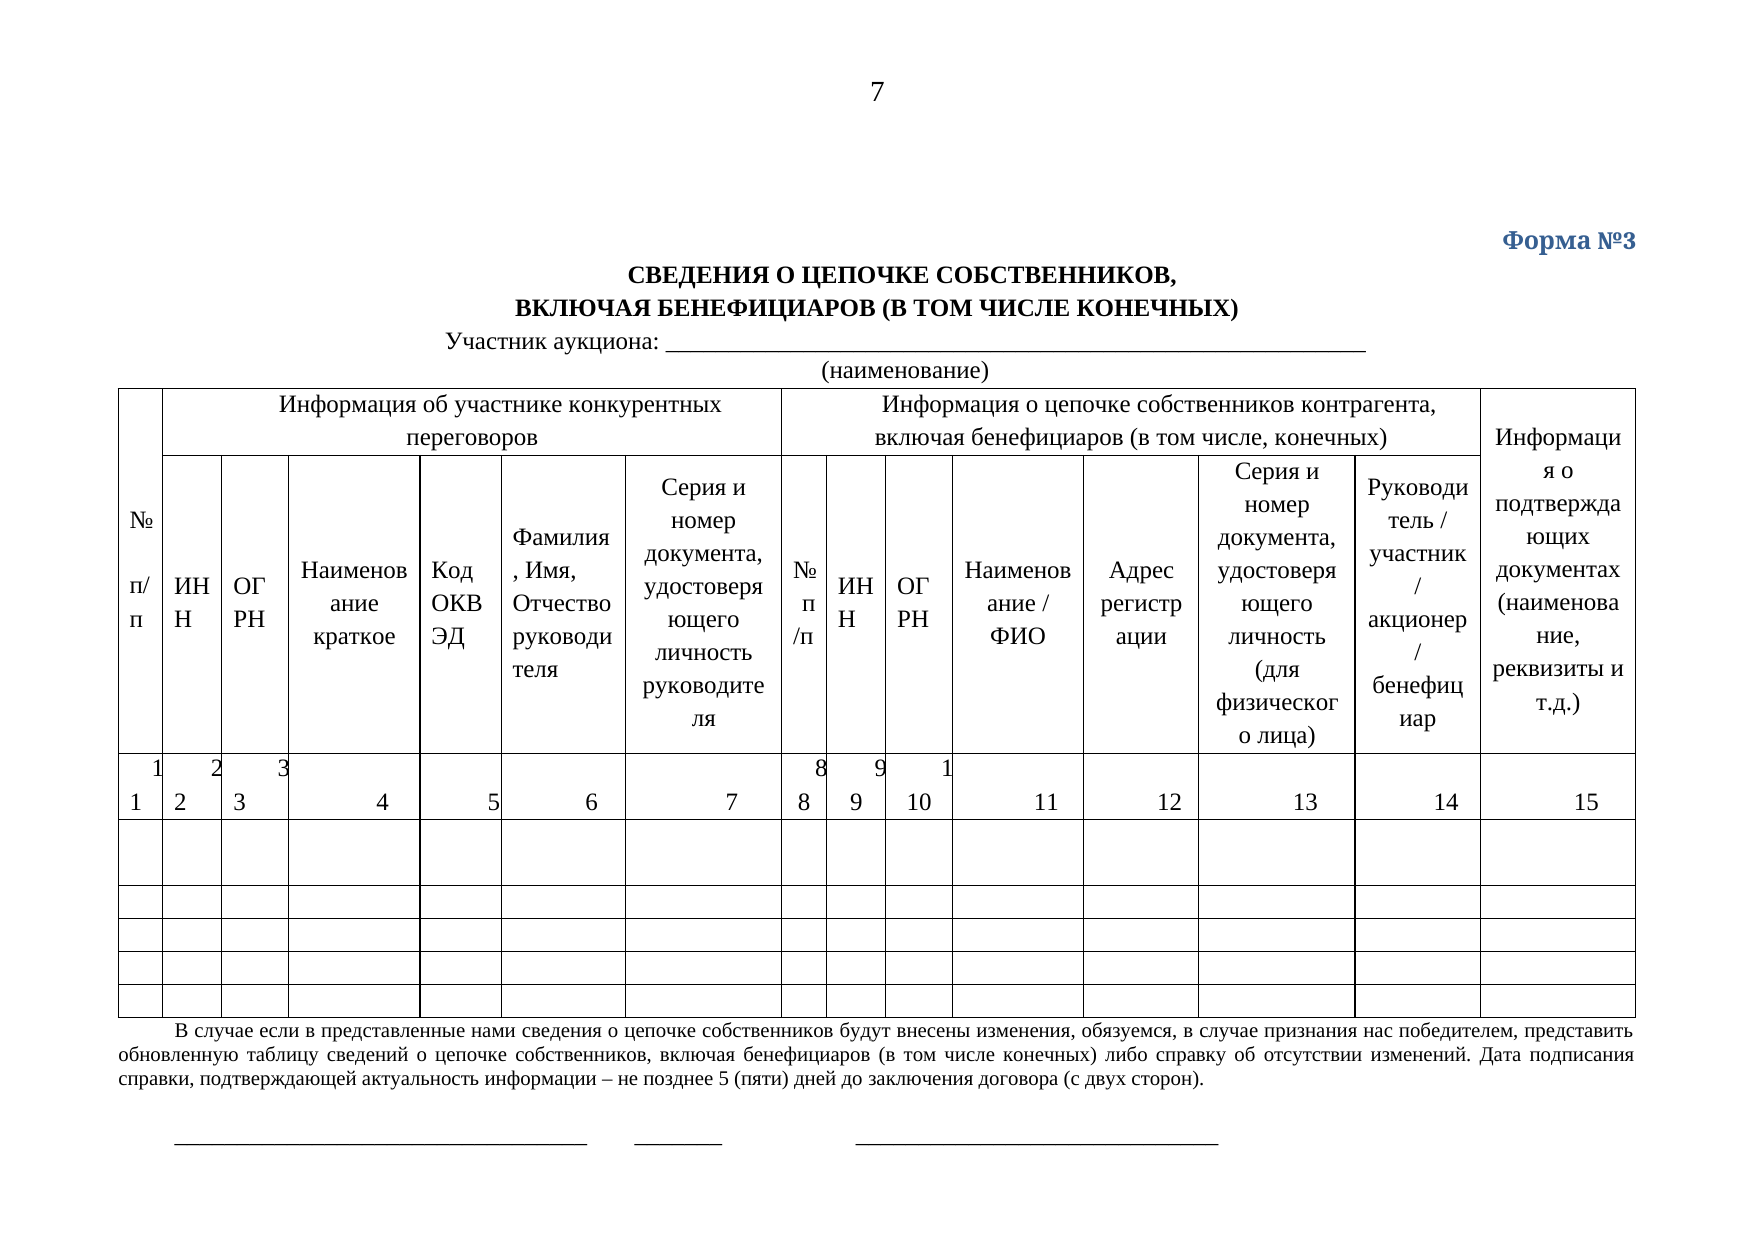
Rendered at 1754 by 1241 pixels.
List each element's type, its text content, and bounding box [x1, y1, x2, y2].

table_cell [119, 919, 162, 951]
text Участник аукциона: ________________________________________________________ [118, 326, 1636, 355]
table_cell Серия и номер документа, удостоверяющего личность руководителя [626, 456, 781, 752]
table_cell № п/п [782, 456, 826, 752]
table_cell [222, 985, 288, 1017]
table_cell [289, 952, 419, 984]
table_cell [827, 985, 885, 1017]
table_cell [502, 985, 625, 1017]
table_cell 88 [782, 754, 826, 819]
table_cell [222, 919, 288, 951]
table_cell [163, 952, 221, 984]
table_cell Код ОКВЭД [421, 456, 501, 752]
table_cell [1356, 919, 1480, 951]
table_cell 11 [119, 754, 162, 819]
table_cell [163, 886, 221, 918]
table_cell [421, 820, 501, 885]
table_cell [782, 886, 826, 918]
table_cell [827, 886, 885, 918]
table_cell [163, 919, 221, 951]
table_cell 15 [1481, 754, 1635, 819]
table_cell [502, 952, 625, 984]
table_cell [119, 886, 162, 918]
table_cell [1481, 952, 1635, 984]
table_cell 99 [827, 754, 885, 819]
table_cell 14 [1356, 754, 1480, 819]
table_cell [953, 919, 1083, 951]
table_cell [953, 985, 1083, 1017]
table_cell [1084, 919, 1198, 951]
table_cell [502, 919, 625, 951]
table_cell [1084, 952, 1198, 984]
table_cell [1084, 985, 1198, 1017]
table_cell [163, 985, 221, 1017]
table_cell 7 [626, 754, 781, 819]
table_cell 4 [289, 754, 419, 819]
table_cell 110 [886, 754, 952, 819]
table_cell [1084, 886, 1198, 918]
table_cell [421, 886, 501, 918]
table_cell [886, 820, 952, 885]
table_cell [1356, 886, 1480, 918]
table_cell 13 [1199, 754, 1354, 819]
table_cell [886, 886, 952, 918]
table_cell [626, 952, 781, 984]
table_cell 5 [421, 754, 501, 819]
table_cell [421, 952, 501, 984]
table_cell [782, 820, 826, 885]
table_cell [1084, 820, 1198, 885]
table_cell [827, 952, 885, 984]
table_cell [1481, 985, 1635, 1017]
table_cell Адрес регистрации [1084, 456, 1198, 752]
table_cell [163, 820, 221, 885]
table_cell [1199, 952, 1354, 984]
table_header № п/п [119, 389, 162, 752]
table_cell [1199, 919, 1354, 951]
table_cell [827, 820, 885, 885]
table_header Информация об участнике конкурентных переговоров [163, 389, 781, 455]
table_cell [626, 919, 781, 951]
table_cell [886, 919, 952, 951]
table_cell [502, 820, 625, 885]
table_cell [289, 985, 419, 1017]
table_cell [626, 985, 781, 1017]
table_cell [421, 985, 501, 1017]
table_cell Серия и номер документа, удостоверяющего личность (для физического лица) [1199, 456, 1354, 752]
table_cell [1199, 886, 1354, 918]
table_cell [222, 820, 288, 885]
table_cell [953, 886, 1083, 918]
table_cell [1199, 985, 1354, 1017]
text В случае если в представленные нами сведения о цепочке собственников будут внесены изменения, обязуемся, в случае признания нас победителем, представить обновленную таблицу сведений о цепочке собственников, включая бенефициаров (в том числе конечных) либо справку об отсутствии изменений. Дата подписания справки, подтверждающей актуальность информации – не позднее 5 (пяти) дней до заключения договора (с двух сторон). [118, 1018, 1636, 1090]
table_cell [827, 919, 885, 951]
table_cell [119, 985, 162, 1017]
table_cell 12 [1084, 754, 1198, 819]
table_cell Руководитель / участник / акционер / бенефициар [1356, 456, 1480, 752]
table_cell 11 [953, 754, 1083, 819]
table_header Информация о цепочке собственников контрагента, включая бенефициаров (в том числе, конечных) [782, 389, 1480, 455]
table_cell ИНН [827, 456, 885, 752]
table_cell [1481, 886, 1635, 918]
table_cell Наименование краткое [289, 456, 419, 752]
table_cell [421, 919, 501, 951]
table_cell [782, 919, 826, 951]
table_cell [1199, 820, 1354, 885]
text _________________________________ _______ _____________________________ [118, 1119, 1636, 1148]
subtitle Форма №3 [118, 227, 1636, 256]
table_cell ОГРН [886, 456, 952, 752]
table_cell Наименование / ФИО [953, 456, 1083, 752]
table_cell [222, 952, 288, 984]
table_cell Фамилия, Имя, Отчество руководителя [502, 456, 625, 752]
table_cell [626, 886, 781, 918]
table_cell ОГРН [222, 456, 288, 752]
table_cell [289, 820, 419, 885]
table_cell ИНН [163, 456, 221, 752]
table_cell [289, 886, 419, 918]
table_cell [953, 952, 1083, 984]
table_cell 22 [163, 754, 221, 819]
table_cell [1356, 985, 1480, 1017]
text Сведения о цепочке собственников, включая бенефициаров (в том числе конечных) [118, 260, 1636, 322]
table_cell [1356, 952, 1480, 984]
table_cell 6 [502, 754, 625, 819]
table_cell [222, 886, 288, 918]
table_cell [1481, 919, 1635, 951]
table_cell [626, 820, 781, 885]
table_cell [502, 886, 625, 918]
table_cell 33 [222, 754, 288, 819]
table_cell [886, 952, 952, 984]
table_cell [119, 820, 162, 885]
table_cell [289, 919, 419, 951]
table_cell [119, 952, 162, 984]
table_cell [886, 985, 952, 1017]
table_cell [782, 985, 826, 1017]
text (наименование) [118, 355, 1636, 384]
table_cell [1481, 820, 1635, 885]
table_cell [782, 952, 826, 984]
table_cell [1356, 820, 1480, 885]
table_cell [953, 820, 1083, 885]
table_header Информация о подтверждающих документах (наименование, реквизиты и т.д.) [1481, 389, 1635, 752]
